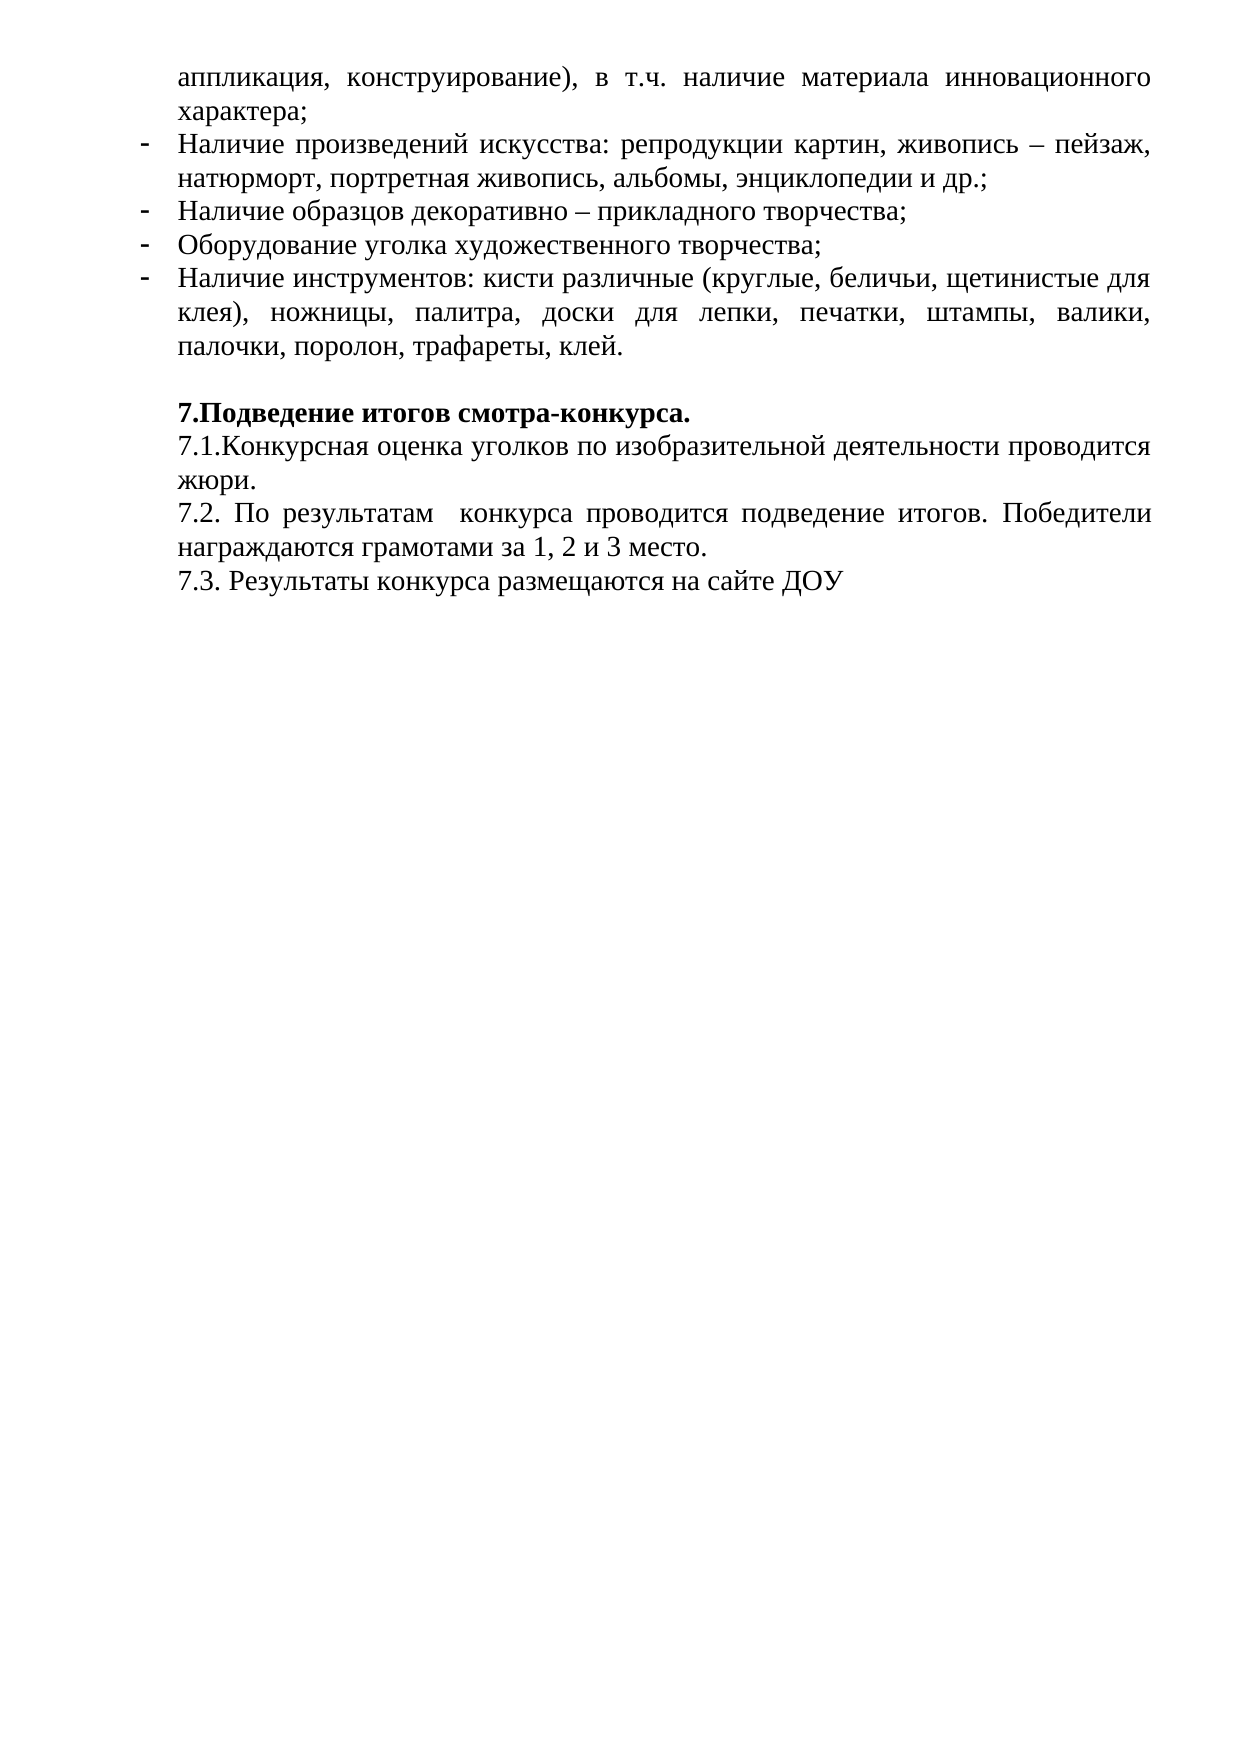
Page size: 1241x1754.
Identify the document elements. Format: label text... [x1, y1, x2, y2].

list Оборудование уголка художественного творчества; [140, 227, 1152, 261]
text 7.Подведение итогов смотра-конкурса. [177, 395, 1152, 428]
list Наличие произведений искусства: репродукции картин, живопись – пейзаж, натюрморт, портретная живопись, альбомы, энциклопедии и др.; [140, 126, 1152, 193]
text 7.3. Результаты конкурса размещаются на сайте ДОУ [177, 563, 1152, 596]
text 7.1.Конкурсная оценка уголков по изобразительной деятельности проводится жюри. [177, 428, 1152, 496]
list Наличие инструментов: кисти различные (круглые, беличьи, щетинистые для клея), ножницы, палитра, доски для лепки, печатки, штампы, валики, палочки, поролон, трафареты, клей. [140, 261, 1152, 361]
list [140, 59, 1152, 126]
list Наличие образцов декоративно – прикладного творчества; [140, 193, 1152, 227]
text 7.2. По результатам конкурса проводится подведение итогов. Победители награждаются грамотами за 1, 2 и 3 место. [177, 496, 1152, 563]
